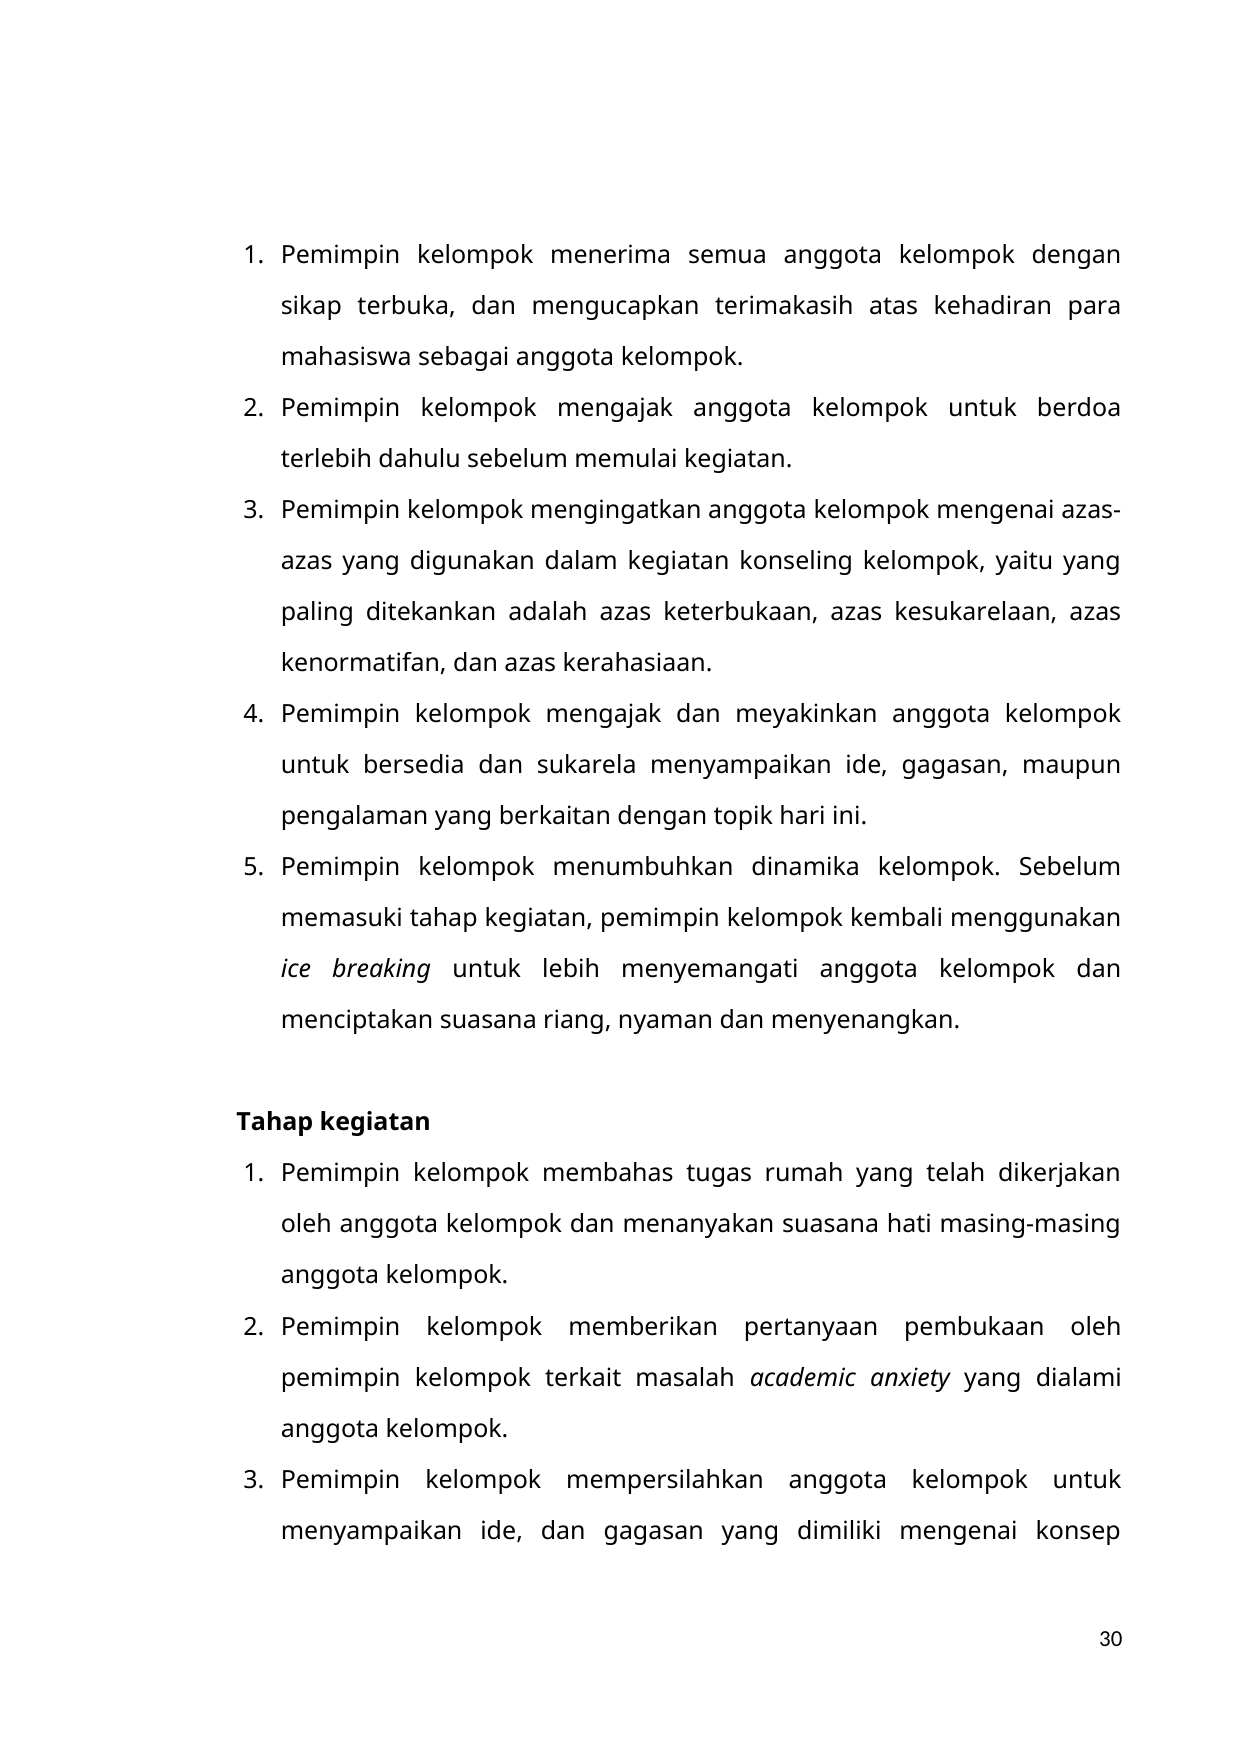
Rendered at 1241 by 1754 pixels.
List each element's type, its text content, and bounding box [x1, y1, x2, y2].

list Pemimpin kelompok mengajak anggota kelompok untuk berdoa terlebih dahulu sebelum memulai kegiatan. [243, 389, 1122, 474]
text Tahap kegiatan [236, 1104, 1122, 1138]
list Pemimpin kelompok menumbuhkan dinamika kelompok. Sebelum memasuki tahap kegiatan, pemimpin kelompok kembali menggunakan ice breaking untuk lebih menyemangati anggota kelompok dan menciptakan suasana riang, nyaman dan menyenangkan. [243, 849, 1122, 1036]
list Pemimpin kelompok mengingatkan anggota kelompok mengenai azas-azas yang digunakan dalam kegiatan konseling kelompok, yaitu yang paling ditekankan adalah azas keterbukaan, azas kesukarelaan, azas kenormatifan, dan azas kerahasiaan. [243, 491, 1122, 679]
list Pemimpin kelompok menerima semua anggota kelompok dengan sikap terbuka, dan mengucapkan terimakasih atas kehadiran para mahasiswa sebagai anggota kelompok. [243, 236, 1122, 372]
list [243, 1461, 1122, 1546]
list Pemimpin kelompok memberikan pertanyaan pembukaan oleh pemimpin kelompok terkait masalah academic anxiety yang dialami anggota kelompok. [243, 1308, 1122, 1444]
list Pemimpin kelompok membahas tugas rumah yang telah dikerjakan oleh anggota kelompok dan menanyakan suasana hati masing-masing anggota kelompok. [243, 1155, 1122, 1291]
list Pemimpin kelompok mengajak dan meyakinkan anggota kelompok untuk bersedia dan sukarela menyampaikan ide, gagasan, maupun pengalaman yang berkaitan dengan topik hari ini. [243, 696, 1122, 832]
